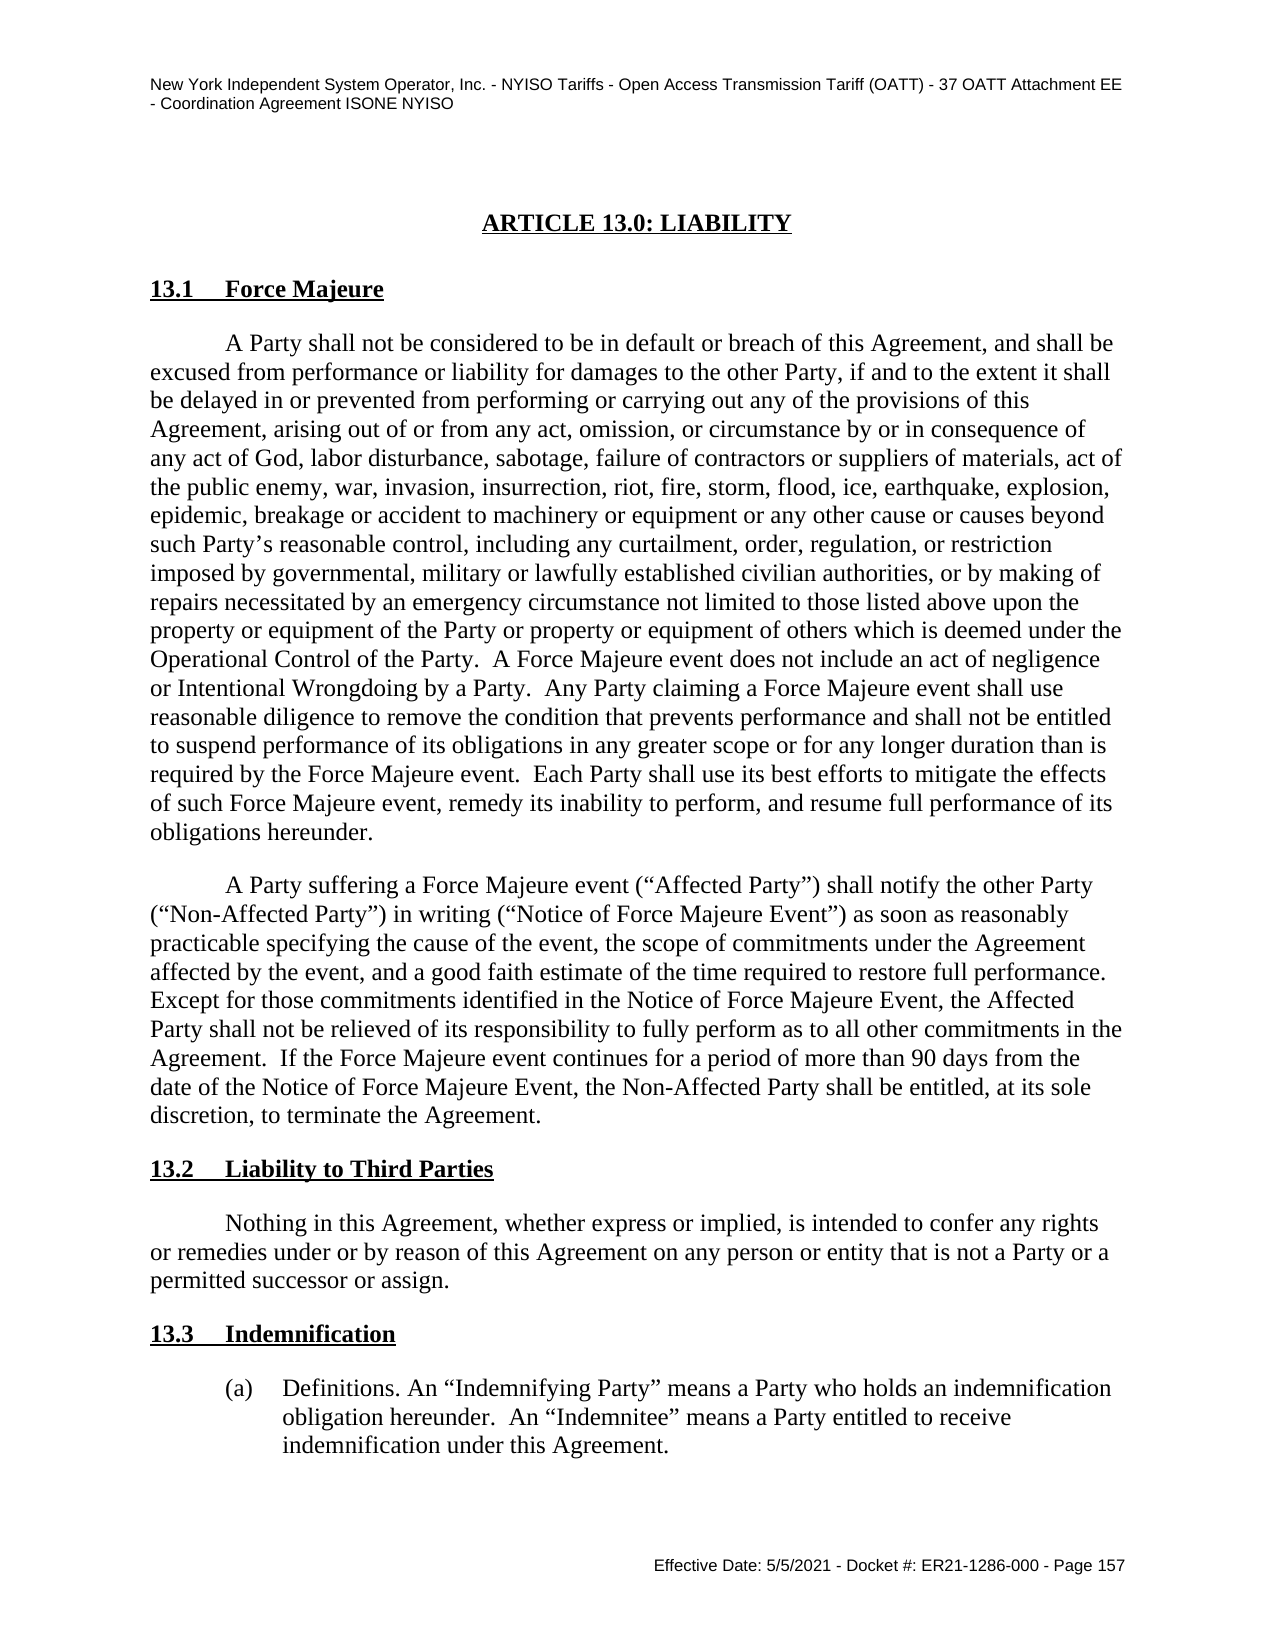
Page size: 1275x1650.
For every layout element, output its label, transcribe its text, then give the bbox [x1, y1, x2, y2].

subtitle ARTICLE 13.0: LIABILITY [150, 208, 1123, 237]
text A Party shall not be considered to be in default or breach of this Agreement, and shall be excused from performance or liability for damages to the other Party, if and to the extent it shall be delayed in or prevented from performing or carrying out any of the provisions of this Agreement, arising out of or from any act, omission, or circumstance by or in consequence of any act of God, labor disturbance, sabotage, failure of contractors or suppliers of materials, act of the public enemy, war, invasion, insurrection, riot, fire, storm, flood, ice, earthquake, explosion, epidemic, breakage or accident to machinery or equipment or any other cause or causes beyond such Party’s reasonable control, including any curtailment, order, regulation, or restriction imposed by governmental, military or lawfully established civilian authorities, or by making of repairs necessitated by an emergency circumstance not limited to those listed above upon the property or equipment of the Party or property or equipment of others which is deemed under the Operational Control of the Party. A Force Majeure event does not include an act of negligence or Intentional Wrongdoing by a Party. Any Party claiming a Force Majeure event shall use reasonable diligence to remove the condition that prevents performance and shall not be entitled to suspend performance of its obligations in any greater scope or for any longer duration than is required by the Force Majeure event. Each Party shall use its best efforts to mitigate the effects of such Force Majeure event, remedy its inability to perform, and resume full performance of its obligations hereunder. [150, 328, 1125, 846]
subtitle 13.2 Liability to Third Parties [150, 1154, 1125, 1183]
subtitle 13.1 Force Majeure [150, 274, 1125, 303]
text (a) Definitions. An “Indemnifying Party” means a Party who holds an indemnification obligation hereunder. An “Indemnitee” means a Party entitled to receive indemnification under this Agreement. [225, 1373, 1125, 1459]
subtitle 13.3 Indemnification [150, 1319, 1125, 1348]
text Nothing in this Agreement, whether express or implied, is intended to confer any rights or remedies under or by reason of this Agreement on any person or entity that is not a Party or a permitted successor or assign. [150, 1208, 1125, 1294]
text A Party suffering a Force Majeure event (“Affected Party”) shall notify the other Party (“Non-Affected Party”) in writing (“Notice of Force Majeure Event”) as soon as reasonably practicable specifying the cause of the event, the scope of commitments under the Agreement affected by the event, and a good faith estimate of the time required to restore full performance. Except for those commitments identified in the Notice of Force Majeure Event, the Affected Party shall not be relieved of its responsibility to fully perform as to all other commitments in the Agreement. If the Force Majeure event continues for a period of more than 90 days from the date of the Notice of Force Majeure Event, the Non-Affected Party shall be entitled, at its sole discretion, to terminate the Agreement. [150, 871, 1125, 1129]
